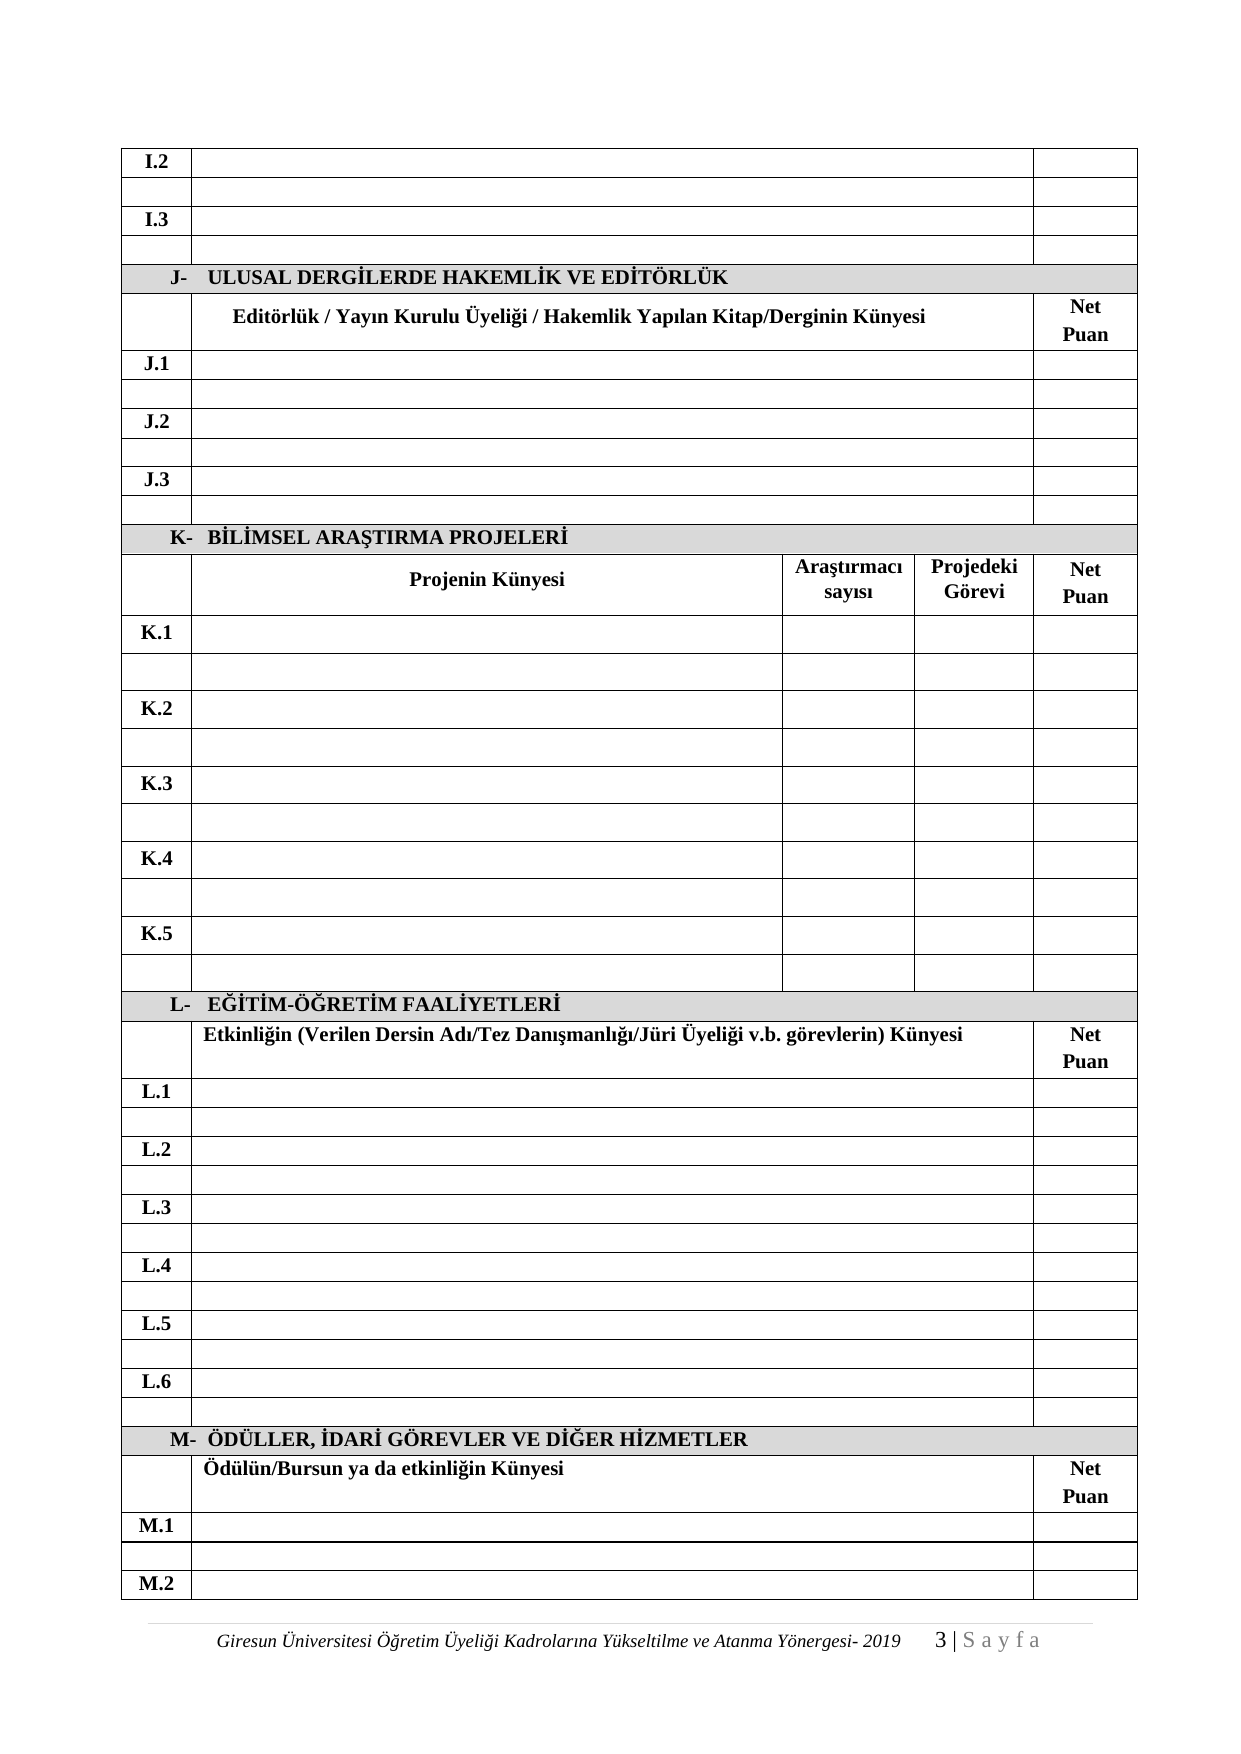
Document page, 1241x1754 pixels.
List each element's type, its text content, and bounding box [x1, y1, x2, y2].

table_cell [122, 380, 191, 408]
table_cell [1034, 1543, 1137, 1570]
table_cell [1034, 1253, 1137, 1281]
table_cell [122, 1543, 191, 1570]
table_cell [1034, 149, 1137, 177]
table_cell [192, 729, 782, 766]
table_cell [192, 1224, 1033, 1252]
table_cell [915, 879, 1033, 916]
table_cell [122, 496, 191, 524]
table_cell [1034, 380, 1137, 408]
table_cell [915, 729, 1033, 766]
table_cell [783, 955, 914, 991]
table_cell L.2 [122, 1137, 191, 1165]
table_cell [783, 767, 914, 803]
table_cell [1034, 691, 1137, 728]
table_cell J.3 [122, 467, 191, 495]
table_cell Projedeki Görevi [915, 555, 1033, 615]
table_cell [915, 691, 1033, 728]
table_cell [192, 1253, 1033, 1281]
table_cell [192, 1108, 1033, 1136]
table_cell [915, 804, 1033, 841]
table_cell K.5 [122, 917, 191, 953]
table_cell [1034, 1079, 1137, 1107]
table_cell I.2 [122, 149, 191, 177]
table_cell L.4 [122, 1253, 191, 1281]
table_cell Net Puan [1034, 1022, 1137, 1077]
table_cell [192, 1571, 1033, 1599]
table_cell [192, 439, 1033, 466]
table_cell [1034, 616, 1137, 653]
table_cell [1034, 654, 1137, 690]
table_cell [1034, 1166, 1137, 1193]
table_cell [192, 409, 1033, 437]
table_cell [192, 879, 782, 916]
table_cell L.6 [122, 1369, 191, 1397]
table_cell [915, 767, 1033, 803]
table_cell [192, 1166, 1033, 1193]
table_cell L.3 [122, 1195, 191, 1223]
table_cell Net Puan [1034, 555, 1137, 615]
table_cell [783, 804, 914, 841]
table_cell [1034, 917, 1137, 953]
table_cell I.3 [122, 207, 191, 235]
table_cell [122, 178, 191, 206]
table_cell J.2 [122, 409, 191, 437]
table_cell ULUSAL DERGİLERDE HAKEMLİK VE EDİTÖRLÜK [122, 265, 1137, 293]
table_cell K.4 [122, 842, 191, 878]
table_cell [1034, 496, 1137, 524]
table_cell Net Puan [1034, 294, 1137, 350]
table_cell Net Puan [1034, 1456, 1137, 1512]
table_cell [122, 1456, 191, 1512]
table_cell [122, 654, 191, 690]
table_cell [122, 439, 191, 466]
table_cell [192, 1282, 1033, 1309]
table_cell [192, 1369, 1033, 1397]
table_cell [1034, 729, 1137, 766]
table_cell [1034, 439, 1137, 466]
table_cell [122, 729, 191, 766]
table_cell [1034, 804, 1137, 841]
table_cell [192, 351, 1033, 379]
table_cell [1034, 1311, 1137, 1339]
table_cell [783, 917, 914, 953]
table_cell [122, 955, 191, 991]
table_cell Etkinliğin (Verilen Dersin Adı/Tez Danışmanlığı/Jüri Üyeliği v.b. görevlerin) Künyesi [192, 1022, 1033, 1077]
table_cell K.2 [122, 691, 191, 728]
table_cell [192, 207, 1033, 235]
table_cell [122, 294, 191, 350]
table_cell [1034, 1513, 1137, 1541]
table_cell [915, 955, 1033, 991]
table_cell [783, 842, 914, 878]
table_cell [192, 654, 782, 690]
table_cell [122, 1108, 191, 1136]
table_cell K.1 [122, 616, 191, 653]
table_cell [192, 917, 782, 953]
table_cell [1034, 467, 1137, 495]
table_cell [192, 1543, 1033, 1570]
table_cell [122, 1282, 191, 1309]
table_cell J.1 [122, 351, 191, 379]
table_cell K.3 [122, 767, 191, 803]
table_cell [1034, 842, 1137, 878]
table_cell [122, 236, 191, 264]
table_cell [122, 804, 191, 841]
table_cell [192, 1079, 1033, 1107]
table_cell [1034, 236, 1137, 264]
table_cell ÖDÜLLER, İDARİ GÖREVLER VE DİĞER HİZMETLER [122, 1427, 1137, 1455]
table_cell [1034, 1398, 1137, 1426]
table_cell [192, 496, 1033, 524]
table_cell [783, 654, 914, 690]
table_cell EĞİTİM-ÖĞRETİM FAALİYETLERİ [122, 992, 1137, 1021]
table_cell [1034, 207, 1137, 235]
table_cell [783, 879, 914, 916]
table_cell [1034, 955, 1137, 991]
table_cell L.1 [122, 1079, 191, 1107]
table_cell [122, 1224, 191, 1252]
table_cell [122, 555, 191, 615]
table_cell [915, 917, 1033, 953]
table_cell [1034, 767, 1137, 803]
table_cell [192, 467, 1033, 495]
table_cell [192, 1311, 1033, 1339]
table_cell L.5 [122, 1311, 191, 1339]
table_cell [1034, 1571, 1137, 1599]
table_cell [122, 879, 191, 916]
table_cell [783, 616, 914, 653]
table_cell [1034, 1195, 1137, 1223]
table_cell [192, 178, 1033, 206]
table_cell [192, 842, 782, 878]
table_cell [192, 804, 782, 841]
table_cell [192, 691, 782, 728]
table_cell [192, 1137, 1033, 1165]
table_cell [192, 767, 782, 803]
table_cell [1034, 351, 1137, 379]
table_cell [783, 729, 914, 766]
table_cell [915, 842, 1033, 878]
table_cell [192, 955, 782, 991]
table_cell [192, 1398, 1033, 1426]
table_cell [192, 1340, 1033, 1368]
table_cell Araştırmacı sayısı [783, 555, 914, 615]
table_cell [192, 616, 782, 653]
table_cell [192, 294, 1033, 350]
table_cell [122, 1398, 191, 1426]
table_cell [1034, 1282, 1137, 1309]
table_cell [122, 1166, 191, 1193]
table_cell [783, 691, 914, 728]
table_cell [1034, 1137, 1137, 1165]
table_cell M.2 [122, 1571, 191, 1599]
table_cell [1034, 1369, 1137, 1397]
table_cell [1034, 1224, 1137, 1252]
table_cell [192, 380, 1033, 408]
table_cell [915, 654, 1033, 690]
table_cell [192, 149, 1033, 177]
table_cell [1034, 178, 1137, 206]
table_cell [192, 1195, 1033, 1223]
table_cell Projenin Künyesi [192, 555, 782, 615]
table_cell [1034, 879, 1137, 916]
table_cell [915, 616, 1033, 653]
table_cell [192, 236, 1033, 264]
table_cell [1034, 1108, 1137, 1136]
table_cell M.1 [122, 1513, 191, 1541]
table_cell [192, 1513, 1033, 1541]
table_cell Ödülün/Bursun ya da etkinliğin Künyesi [192, 1456, 1033, 1512]
table_cell [1034, 409, 1137, 437]
table_cell BİLİMSEL ARAŞTIRMA PROJELERİ [122, 525, 1137, 553]
table_cell [122, 1022, 191, 1077]
table_cell [1034, 1340, 1137, 1368]
table_cell [122, 1340, 191, 1368]
